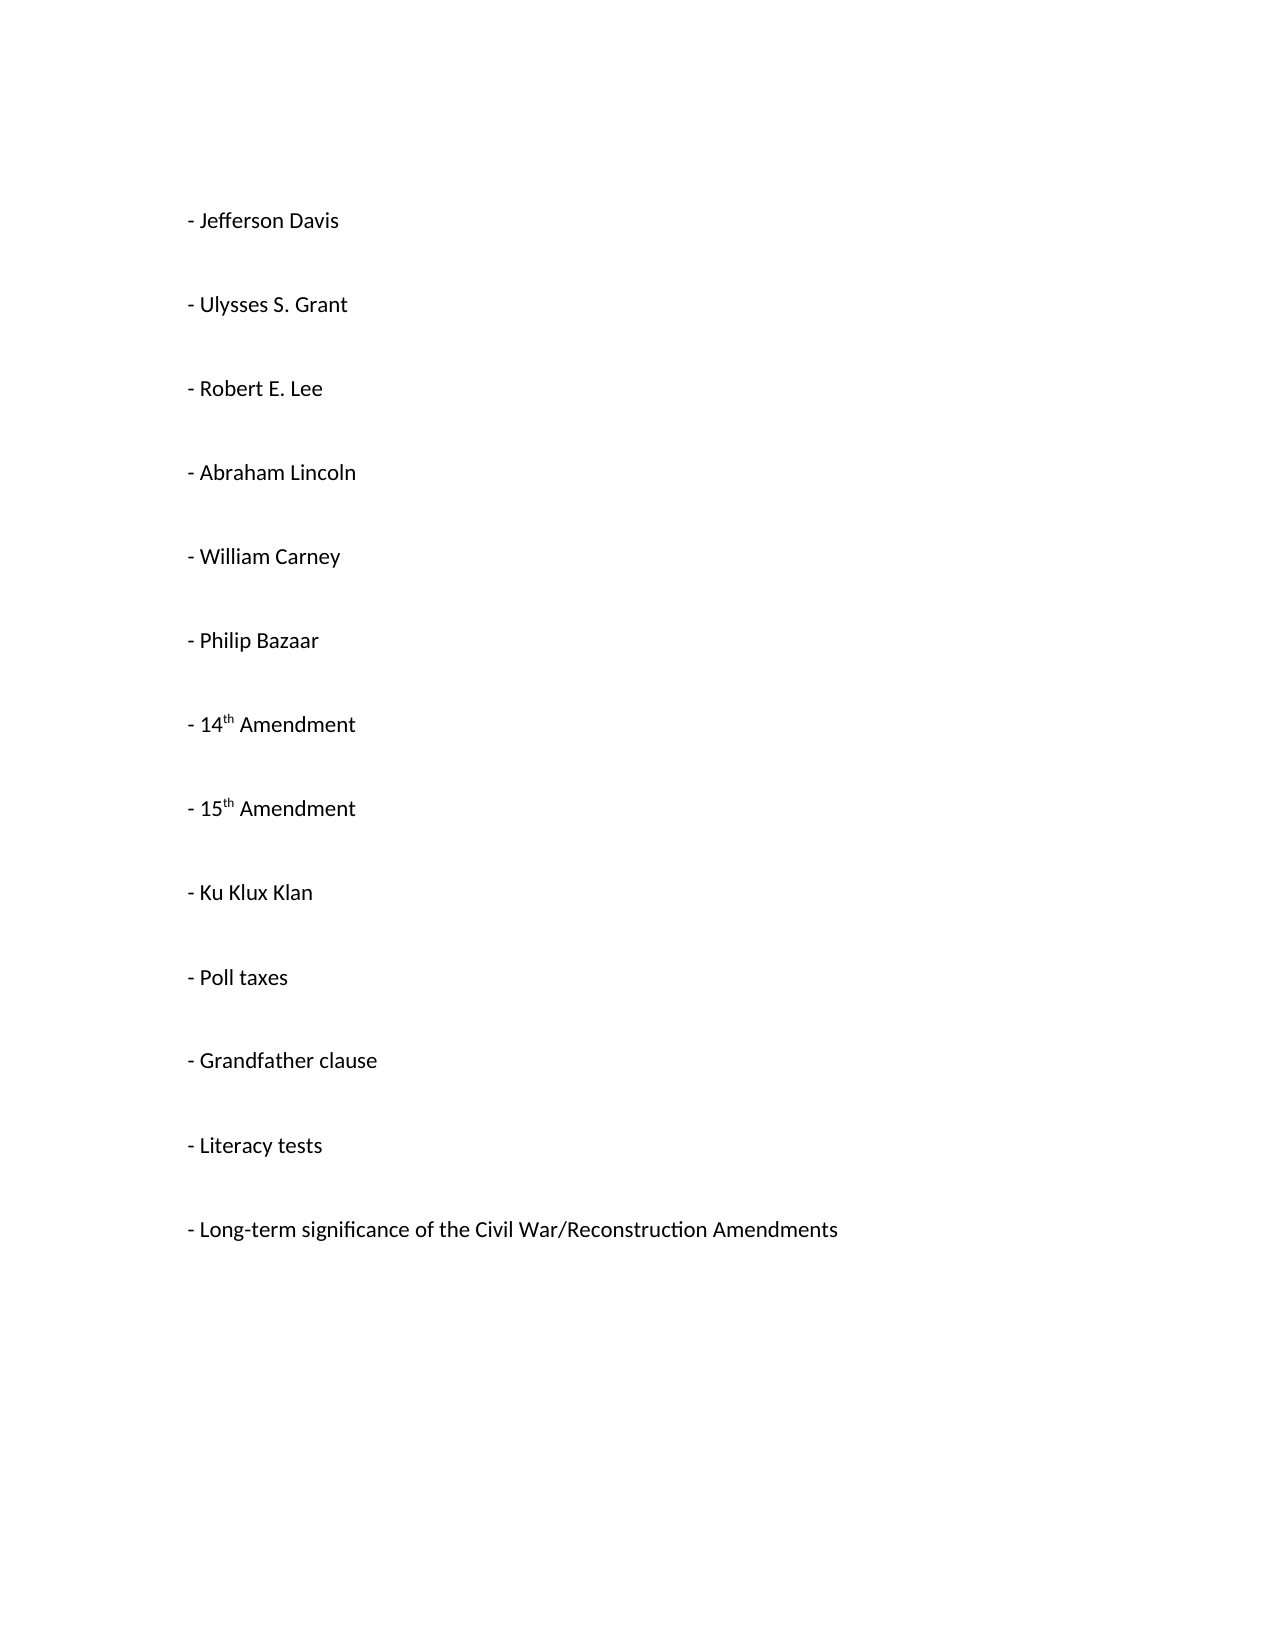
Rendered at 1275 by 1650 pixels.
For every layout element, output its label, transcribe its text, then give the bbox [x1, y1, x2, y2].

list - Grandfather clause [187, 1047, 1087, 1075]
list - William Carney [187, 542, 1087, 570]
list - Philip Bazaar [187, 626, 1087, 654]
list - Jefferson Davis [187, 206, 1087, 234]
list - Abraham Lincoln [187, 458, 1087, 486]
list - Poll taxes [187, 963, 1087, 991]
list - Ulysses S. Grant [187, 290, 1087, 318]
list - Long-term significance of the Civil War/Reconstruction Amendments [187, 1215, 1087, 1243]
list - Ku Klux Klan [187, 878, 1087, 907]
list - 14th Amendment [187, 710, 1087, 738]
list - Literacy tests [187, 1131, 1087, 1159]
list - 15th Amendment [187, 794, 1087, 822]
list - Robert E. Lee [187, 374, 1087, 402]
